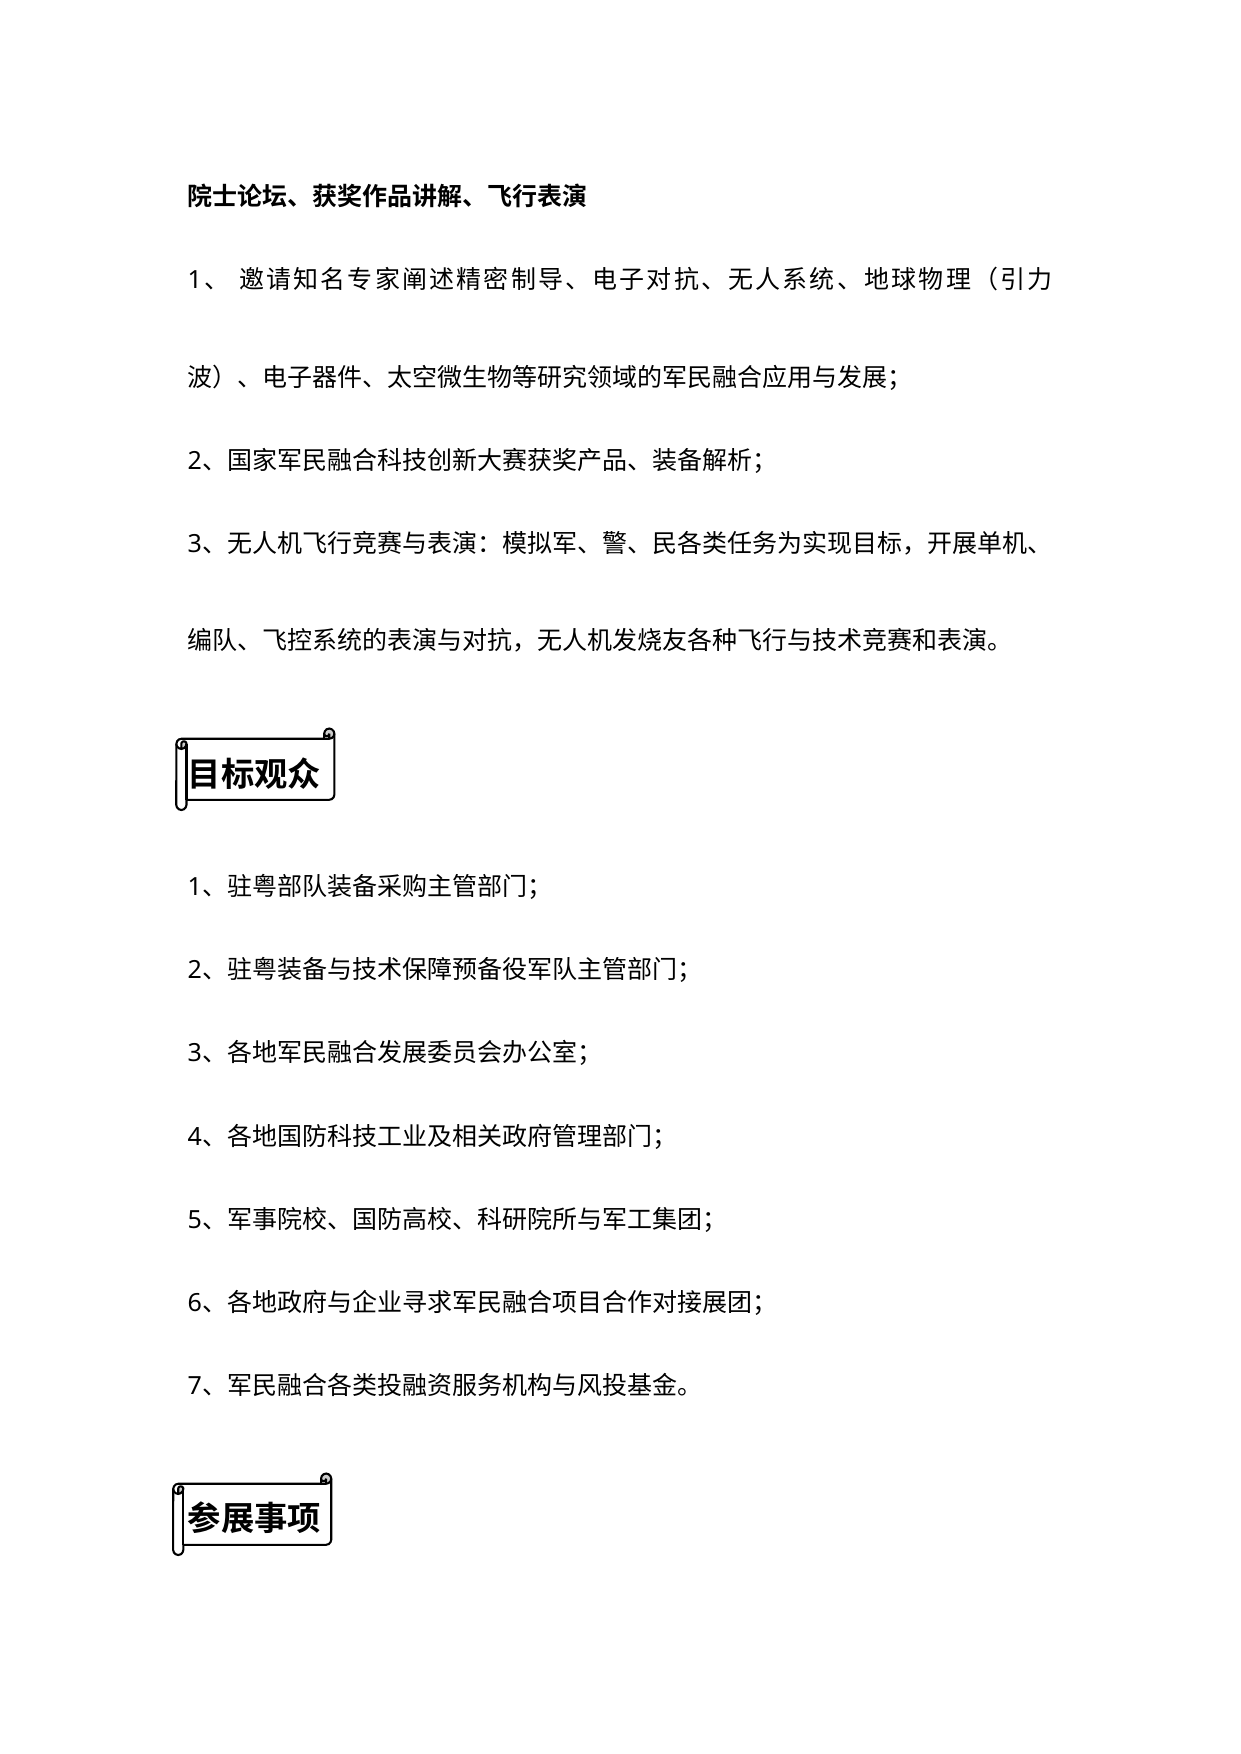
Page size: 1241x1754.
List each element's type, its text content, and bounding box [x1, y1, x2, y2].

list 1、 邀请知名专家阐述精密制导、电子对抗、无人系统、地球物理（引力波）、电子器件、太空微生物等研究领域的军民融合应用与发展； [187, 245, 1053, 408]
list 2、国家军民融合科技创新大赛获奖产品、装备解析； [187, 426, 1053, 491]
list 3、各地军民融合发展委员会办公室； [187, 1018, 1053, 1083]
list 2、驻粤装备与技术保障预备役军队主管部门； [187, 935, 1053, 1000]
text 7、军民融合各类投融资服务机构与风投基金。 [187, 1351, 1053, 1416]
list 4、各地国防科技工业及相关政府管理部门； [187, 1102, 1053, 1167]
list 5、军事院校、国防高校、科研院所与军工集团； [187, 1185, 1053, 1250]
list 6、各地政府与企业寻求军民融合项目合作对接展团； [187, 1268, 1053, 1333]
list 1、驻粤部队装备采购主管部门； [187, 852, 1053, 917]
text 目标观众 [187, 739, 1053, 804]
text 3、无人机飞行竞赛与表演：模拟军、警、民各类任务为实现目标，开展单机、编队、飞控系统的表演与对抗，无人机发烧友各种飞行与技术竞赛和表演。 [187, 509, 1053, 671]
text 参展事项 [187, 1483, 1053, 1548]
list 院士论坛、获奖作品讲解、飞行表演 [187, 162, 1053, 227]
